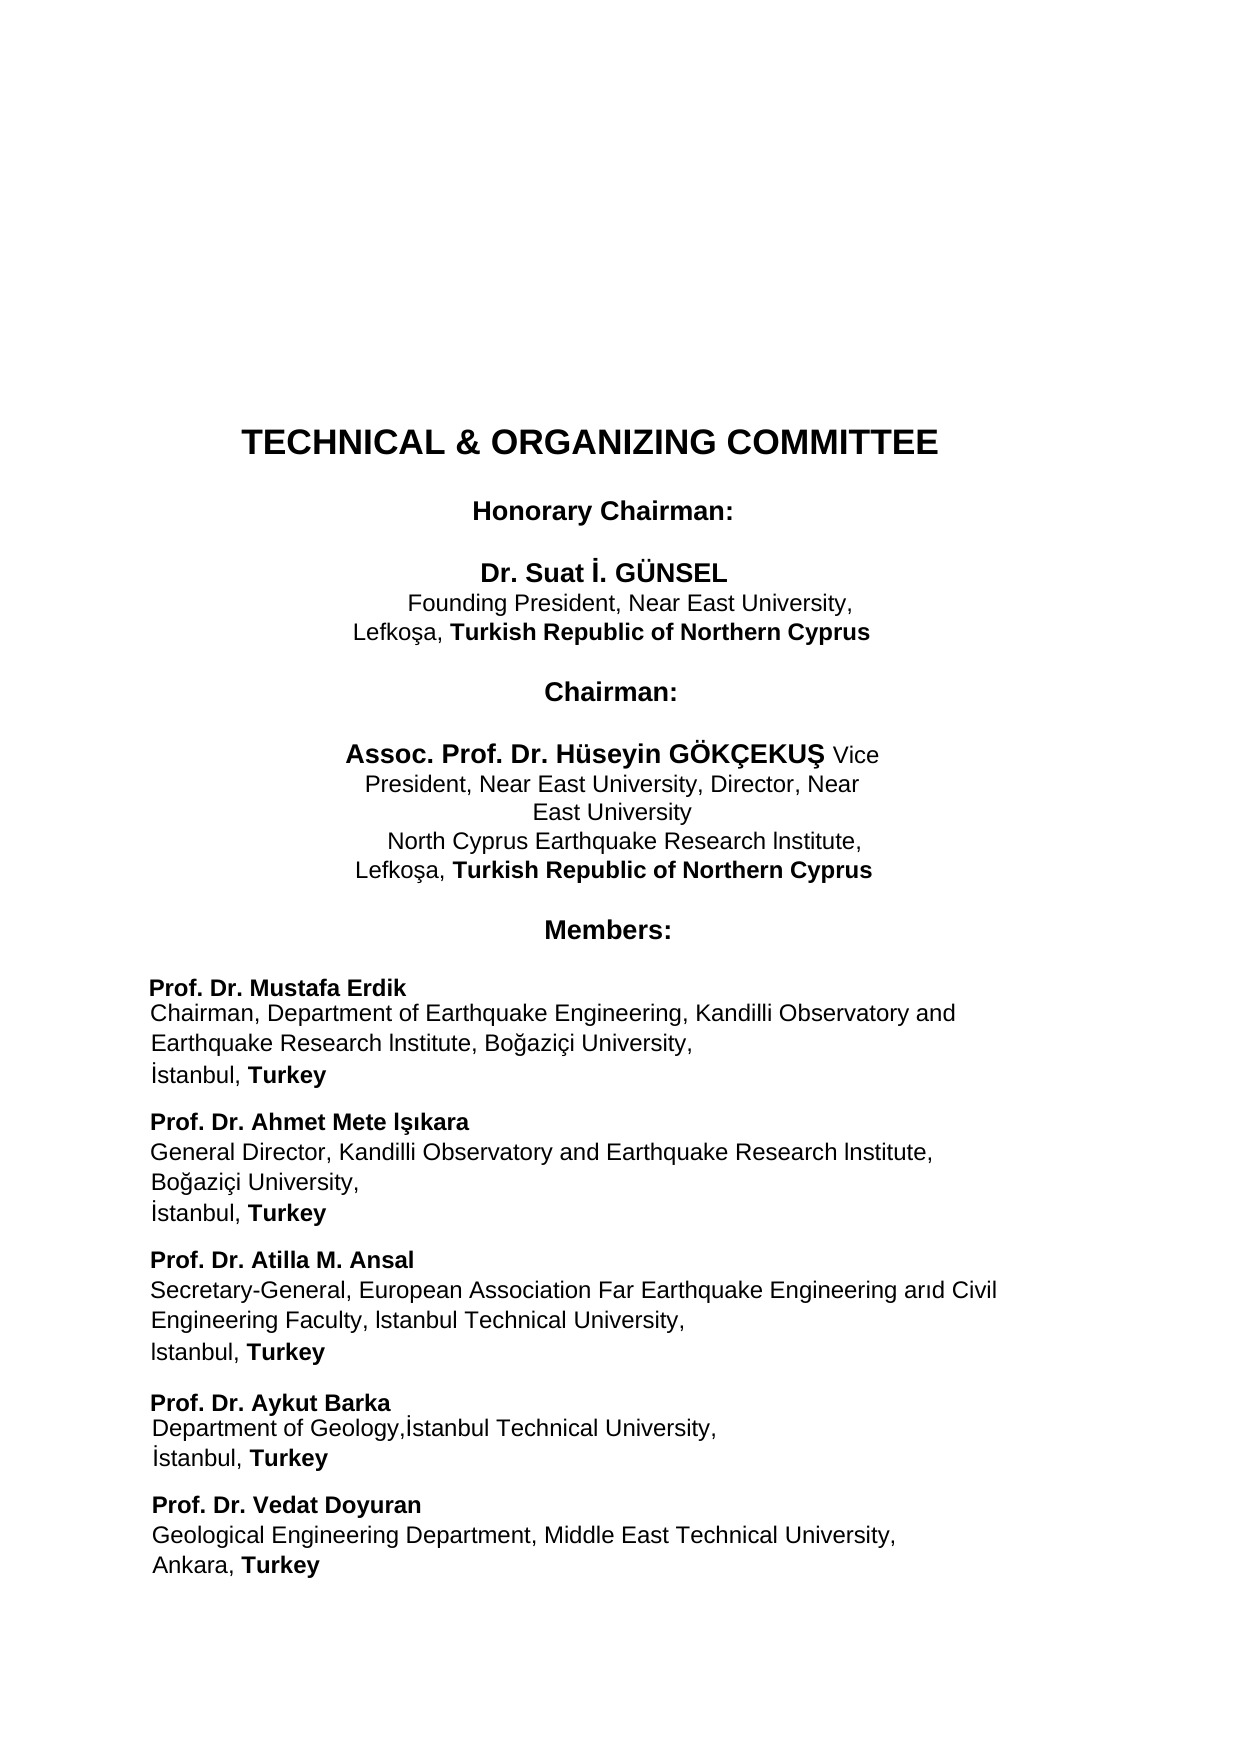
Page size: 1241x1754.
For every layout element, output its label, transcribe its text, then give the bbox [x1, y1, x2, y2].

text North Cyprus Earthquake Research lnstitute, Lefkoşa, Turkish Republic of Northern Cyprus [331, 826, 897, 884]
text Boğaziçi University, [151, 1165, 1088, 1196]
text İstanbul, Turkey [151, 1058, 1088, 1089]
text lstanbul, Turkey [151, 1335, 1088, 1366]
text TECHNICAL & ORGANIZING COMMITTEE [241, 421, 1087, 463]
text Prof. Dr. Atilla M. Ansal [150, 1228, 1088, 1279]
text İstanbul, Turkey [151, 1196, 1088, 1228]
text Geological Engineering Department, Middle East Technical University, [152, 1524, 1087, 1548]
text Prof. Dr. Vedat Doyuran [152, 1473, 1087, 1524]
text Chairman: [544, 677, 1087, 707]
text Prof. Dr. Aykut Barka [150, 1390, 1087, 1417]
text General Director, Kandilli Observatory and Earthquake Research lnstitute, [150, 1141, 1088, 1165]
text Honorary Chairman: [472, 496, 1087, 527]
text Engineering Faculty, lstanbul Technical University, [151, 1303, 1088, 1335]
text Prof. Dr. Ahmet Mete lşıkara [150, 1089, 1088, 1141]
text Prof. Dr. Mustafa Erdik [148, 975, 1088, 1002]
text Founding President, Near East University, Lefkoşa, Turkish Republic of Northern Cyprus [329, 589, 894, 646]
text Department of Geology,İstanbul Technical University, [152, 1417, 1087, 1442]
text Members: [544, 915, 1087, 946]
text İstanbul, Turkey [152, 1442, 1087, 1473]
text Earthquake Research lnstitute, Boğaziçi University, [151, 1027, 1088, 1058]
text Chairman, Department of Earthquake Engineering, Kandilli Observatory and [150, 1002, 1088, 1027]
text Ankara, Turkey [152, 1548, 1087, 1580]
text Secretary-General, European Association Far Earthquake Engineering arıd Civil [150, 1279, 1088, 1303]
text Dr. Suat İ. GÜNSEL [480, 557, 1087, 589]
text Assoc. Prof. Dr. Hüseyin GÖKÇEKUŞ Vice President, Near East University, Director, Near East University [341, 741, 884, 826]
